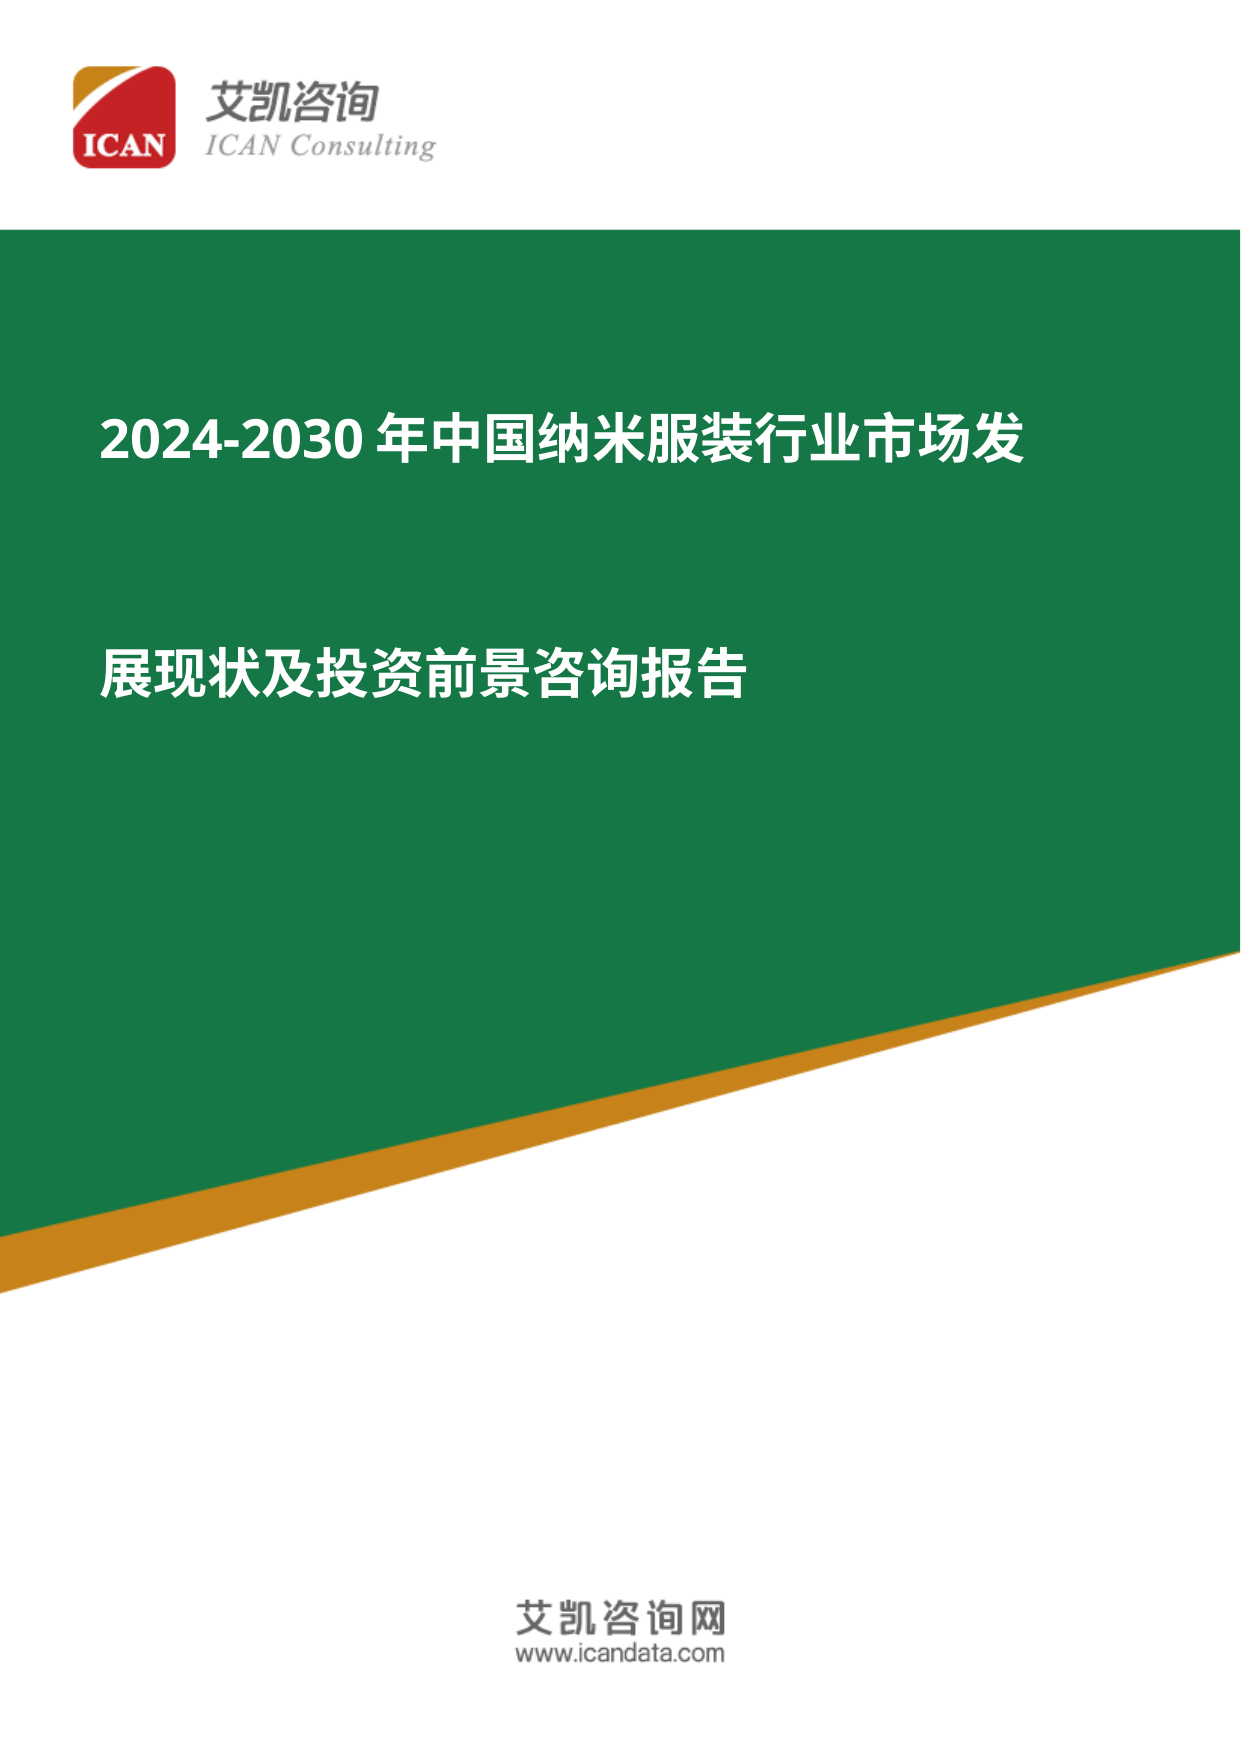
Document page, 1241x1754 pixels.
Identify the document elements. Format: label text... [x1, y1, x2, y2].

subtitle 2024-2030年中国纳米服装行业市场发展现状及投资前景咨询报告 [99, 386, 1053, 718]
picture [0, 5, 1241, 1754]
